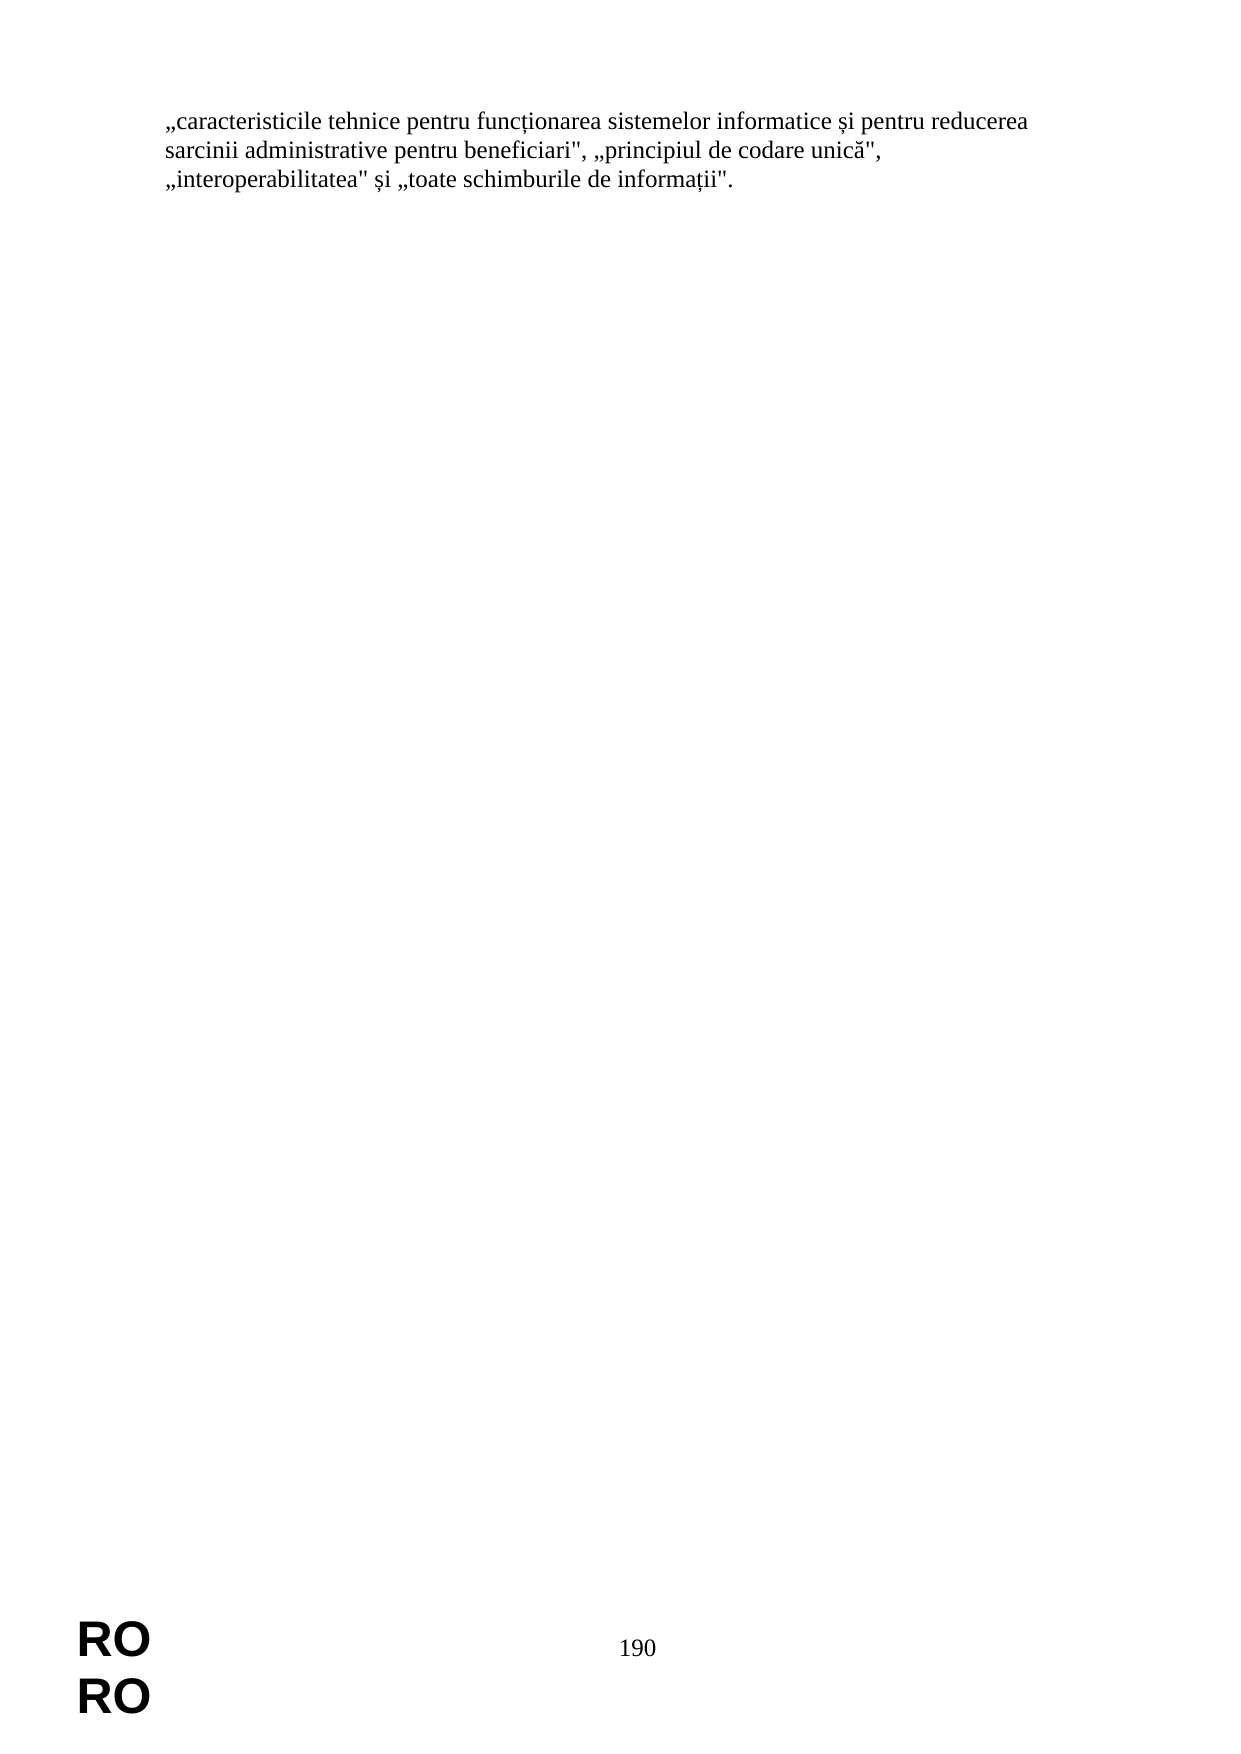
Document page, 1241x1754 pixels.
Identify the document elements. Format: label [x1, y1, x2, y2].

text [165, 106, 1063, 193]
